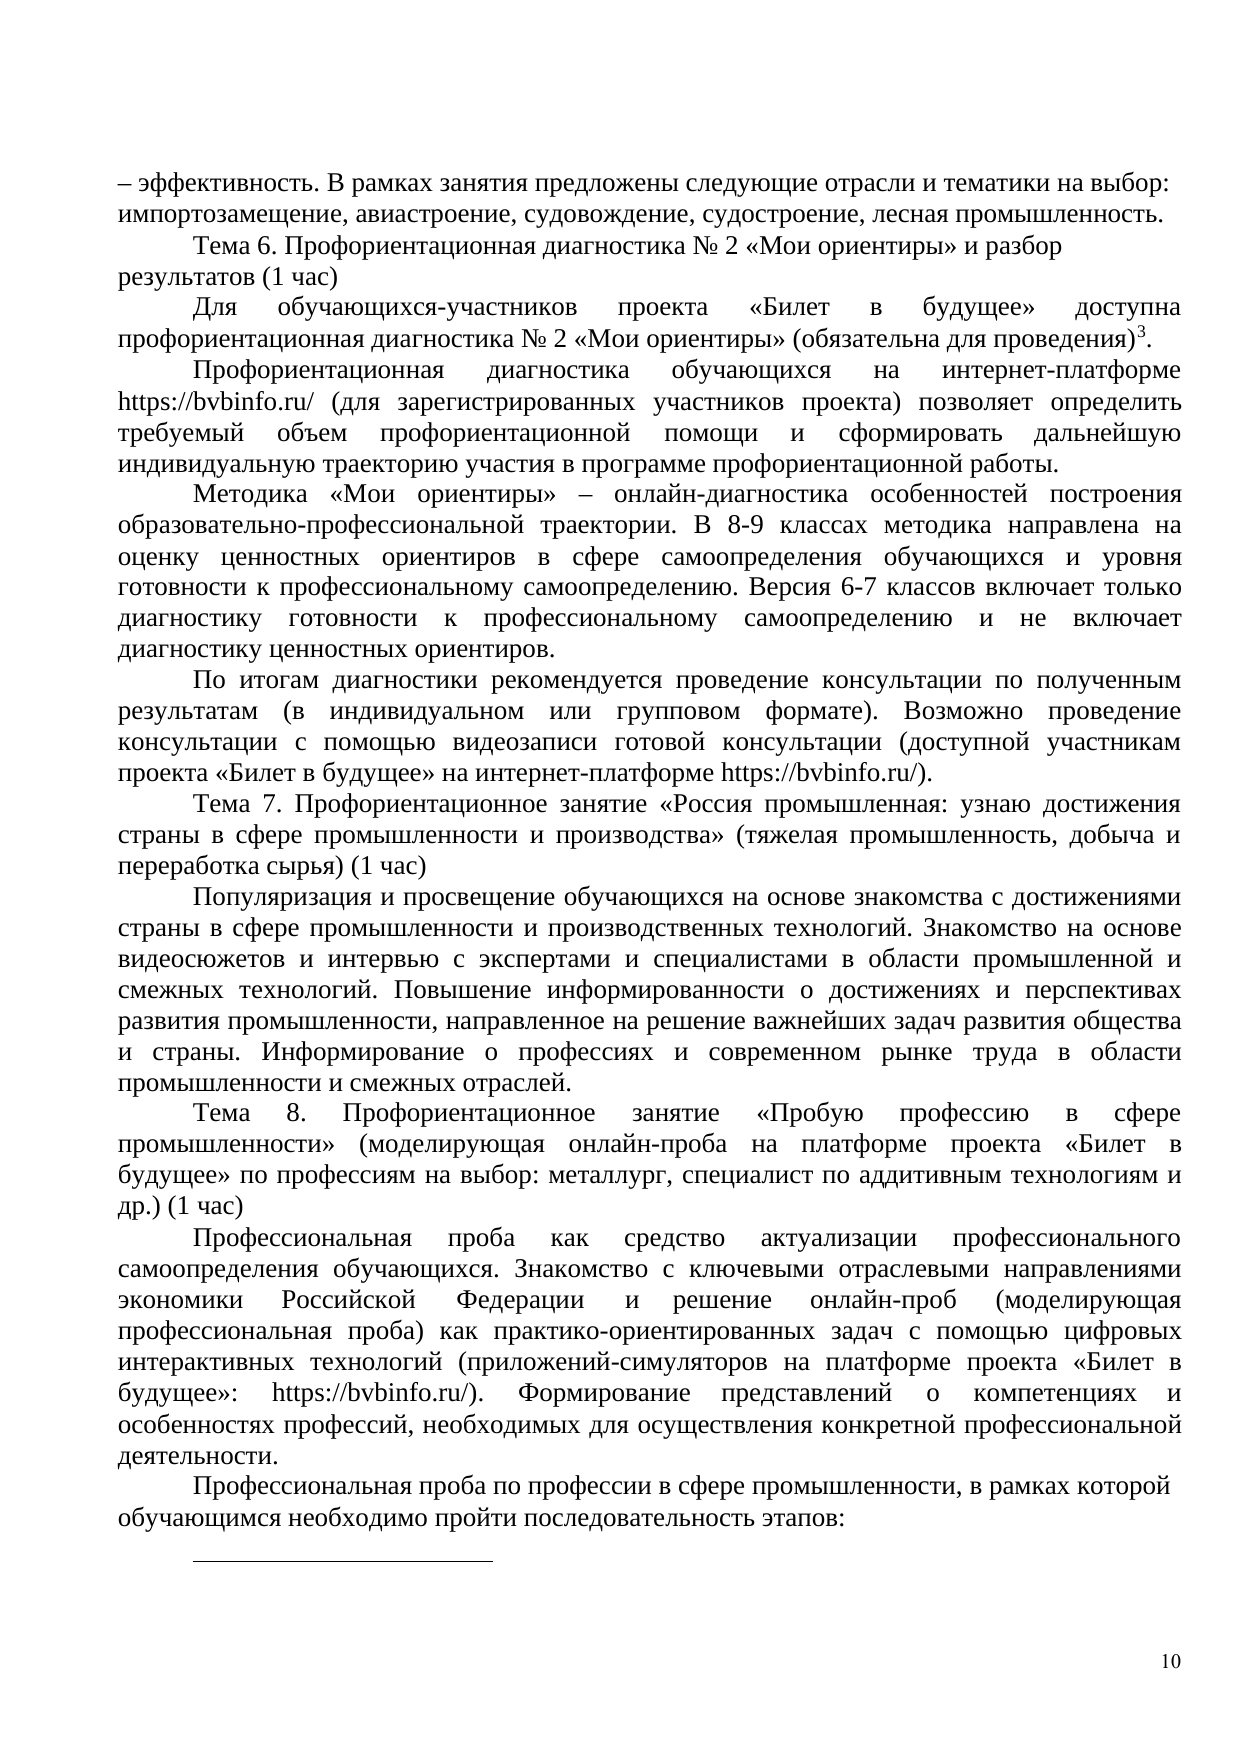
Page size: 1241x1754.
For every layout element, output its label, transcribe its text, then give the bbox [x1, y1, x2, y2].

text 10 [1160, 1649, 1183, 1673]
text Методика «Мои ориентиры» – онлайн-диагностика особенностей построения образовательно-профессиональной траектории. В 8-9 классах методика направлена на оценку ценностных ориентиров в сфере самоопределения обучающихся и уровня готовности к профессиональному самоопределению. Версия 6-7 классов включает только диагностику готовности к профессиональному самоопределению и не включает диагностику ценностных ориентиров. [118, 478, 1183, 663]
text Профессиональная проба как средство актуализации профессионального самоопределения обучающихся. Знакомство с ключевыми отраслевыми направлениями экономики Российской Федерации и решение онлайн-проб (моделирующая профессиональная проба) как практико-ориентированных задач с помощью цифровых интерактивных технологий (приложений-симуляторов на платформе проекта «Билет в будущее»: https://bvbinfo.ru/). Формирование представлений о компетенциях и особенностях профессий, необходимых для осуществления конкретной профессиональной деятельности. [118, 1221, 1183, 1470]
text По итогам диагностики рекомендуется проведение консультации по полученным результатам (в индивидуальном или групповом формате). Возможно проведение консультации с помощью видеозаписи готовой консультации (доступной участникам проекта «Билет в будущее» на интернет-платформе https://bvbinfo.ru/). [118, 664, 1182, 787]
text Профориентационная диагностика обучающихся на интернет-платформе https://bvbinfo.ru/ (для зарегистрированных участников проекта) позволяет определить требуемый объем профориентационной помощи и сформировать дальнейшую индивидуальную траекторию участия в программе профориентационной работы. [118, 354, 1183, 478]
text Тема 8. Профориентационное занятие «Пробую профессию в сфере промышленности» (моделирующая онлайн-проба на платформе проекта «Билет в будущее» по профессиям на выбор: металлург, специалист по аддитивным технологиям и др.) (1 час) [118, 1097, 1183, 1221]
text Тема 6. Профориентационная диагностика № 2 «Мои ориентиры» и разбор результатов (1 час) [118, 229, 1187, 291]
text – эффективность. В рамках занятия предложены следующие отрасли и тематики на выбор: импортозамещение, авиастроение, судовождение, судостроение, лесная промышленность. [118, 167, 1188, 229]
text Профессиональная проба по профессии в сфере промышленности, в рамках которой обучающимся необходимо пройти последовательность этапов: [118, 1470, 1187, 1532]
text Тема 7. Профориентационное занятие «Россия промышленная: узнаю достижения страны в сфере промышленности и производства» (тяжелая промышленность, добыча и переработка сырья) (1 час) [118, 788, 1182, 880]
text Популяризация и просвещение обучающихся на основе знакомства с достижениями страны в сфере промышленности и производственных технологий. Знакомство на основе видеосюжетов и интервью с экспертами и специалистами в области промышленной и смежных технологий. Повышение информированности о достижениях и перспективах развития промышленности, направленное на решение важнейших задач развития общества и страны. Информирование о профессиях и современном рынке труда в области промышленности и смежных отраслей. [118, 880, 1183, 1097]
text Для обучающихся-участников проекта «Билет в будущее» доступна профориентационная диагностика № 2 «Мои ориентиры» (обязательна для проведения)3. [118, 291, 1187, 353]
